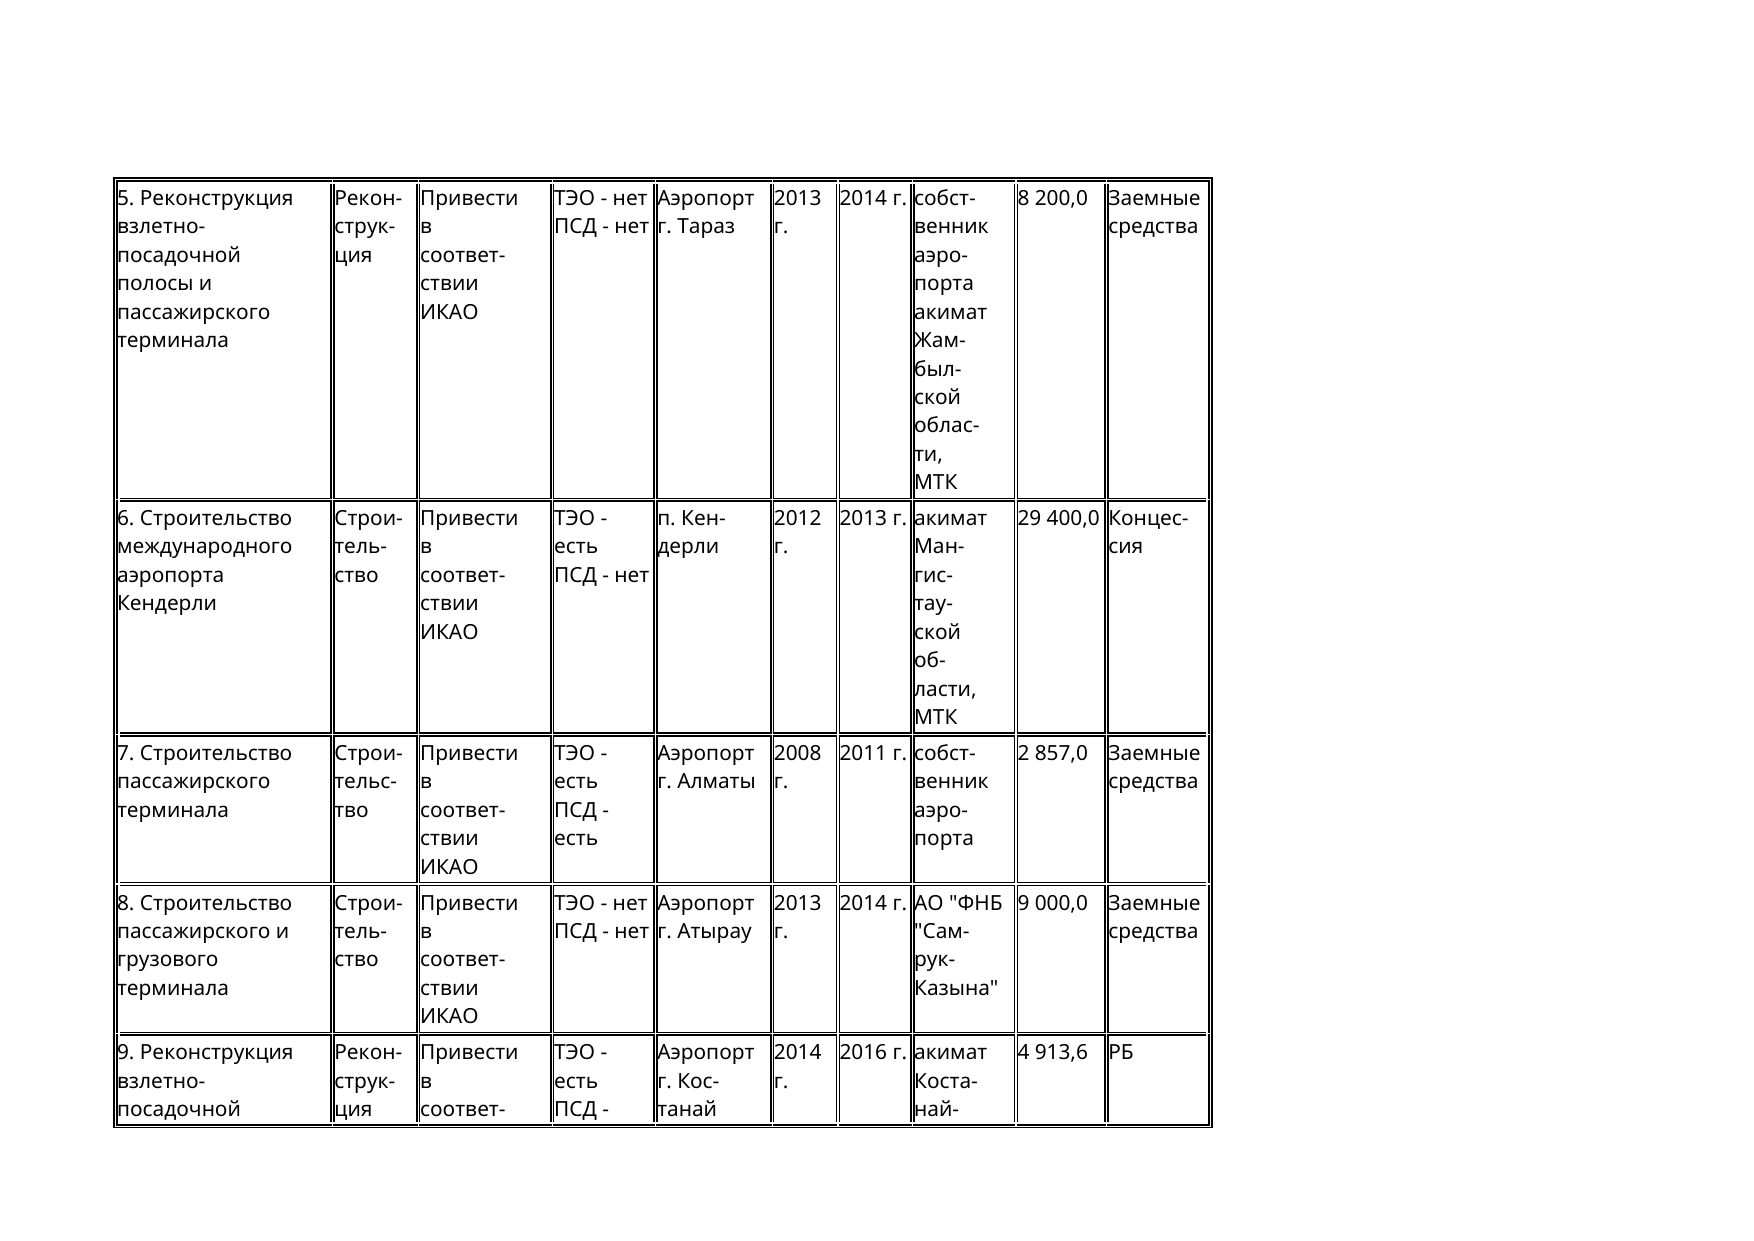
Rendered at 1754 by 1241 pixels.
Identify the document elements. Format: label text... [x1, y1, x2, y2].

table_cell 2013 г. [774, 886, 836, 1031]
table_cell 8. Строительство пассажирского и грузового терминала [115, 882, 332, 1031]
table_cell 2008 г. [774, 737, 836, 882]
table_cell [552, 1031, 655, 1124]
table_cell Привести в соответ- ствии ИКАО [420, 502, 550, 732]
table_cell акимат Ман- гис- тау- ской об- ласти, МТК [915, 502, 1014, 732]
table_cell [913, 1031, 1016, 1124]
table_cell 2013 г. [840, 502, 910, 732]
table_cell 2012 г. [774, 502, 836, 732]
table_cell 2014 г. [772, 1031, 838, 1124]
table_cell 4 913,6 [1016, 1035, 1106, 1124]
table_cell Рекон- струк- ция [333, 1036, 418, 1124]
table_cell п. Кен- дерли [658, 502, 770, 732]
table_cell Заемные средства [1106, 732, 1211, 882]
table_cell 6. Строительство международного аэропорта Кендерли [115, 498, 332, 732]
table_cell 7. Строительство пассажирского терминала [115, 732, 332, 882]
table_cell Строи- тельс- тво [335, 737, 416, 882]
table_cell Аэропорт г. Атырау [658, 886, 770, 1031]
table_cell 2014 г. [838, 181, 912, 497]
table_cell Заемные средства [1106, 882, 1211, 1031]
table_cell Заемные средства [1106, 179, 1211, 497]
table_cell собст- венник аэро- порта [915, 737, 1014, 882]
table_cell 8 200,0 [1016, 181, 1106, 497]
table_cell 29 400,0 [1018, 502, 1104, 732]
table_cell 2011 г. [840, 737, 910, 882]
table_cell Аэропорт г. Тараз [655, 179, 772, 497]
table_cell ТЭО - есть ПСД - есть [554, 737, 653, 882]
table_cell Рекон- струк- ция [333, 182, 418, 497]
table_cell 9 000,0 [1018, 886, 1104, 1031]
table_cell 2016 г. [838, 1035, 912, 1124]
table_cell РБ [1106, 1031, 1211, 1124]
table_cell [418, 179, 552, 497]
table_cell Строи- тель- ство [335, 886, 416, 1031]
table_cell Строи- тель- ство [335, 502, 416, 732]
table_cell ТЭО - нет ПСД - нет [554, 886, 653, 1031]
table_cell 5. Реконструкция взлетно- посадочной полосы и пассажирского терминала [118, 182, 332, 497]
table_cell 2014 г. [840, 886, 910, 1031]
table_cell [115, 1031, 332, 1124]
table_cell АО "ФНБ "Сам- рук- Казына" [915, 886, 1014, 1031]
table_cell 2 857,0 [1018, 737, 1104, 882]
table_cell Привести в соответ- ствии ИКАО [420, 886, 550, 1031]
table_cell ТЭО - нет ПСД - нет [552, 179, 655, 497]
table_cell Концес- сия [1106, 498, 1211, 732]
table_cell ТЭО - есть ПСД - нет [554, 502, 653, 732]
table_cell собст- венник аэро- порта акимат Жам- был- ской облас- ти, МТК [913, 179, 1016, 497]
table_cell Привести в соответ- ствии ИКАО [420, 737, 550, 882]
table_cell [655, 1031, 772, 1124]
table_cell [418, 1031, 552, 1124]
table_cell 2013 г. [772, 179, 838, 497]
table_cell Аэропорт г. Алматы [658, 737, 770, 882]
